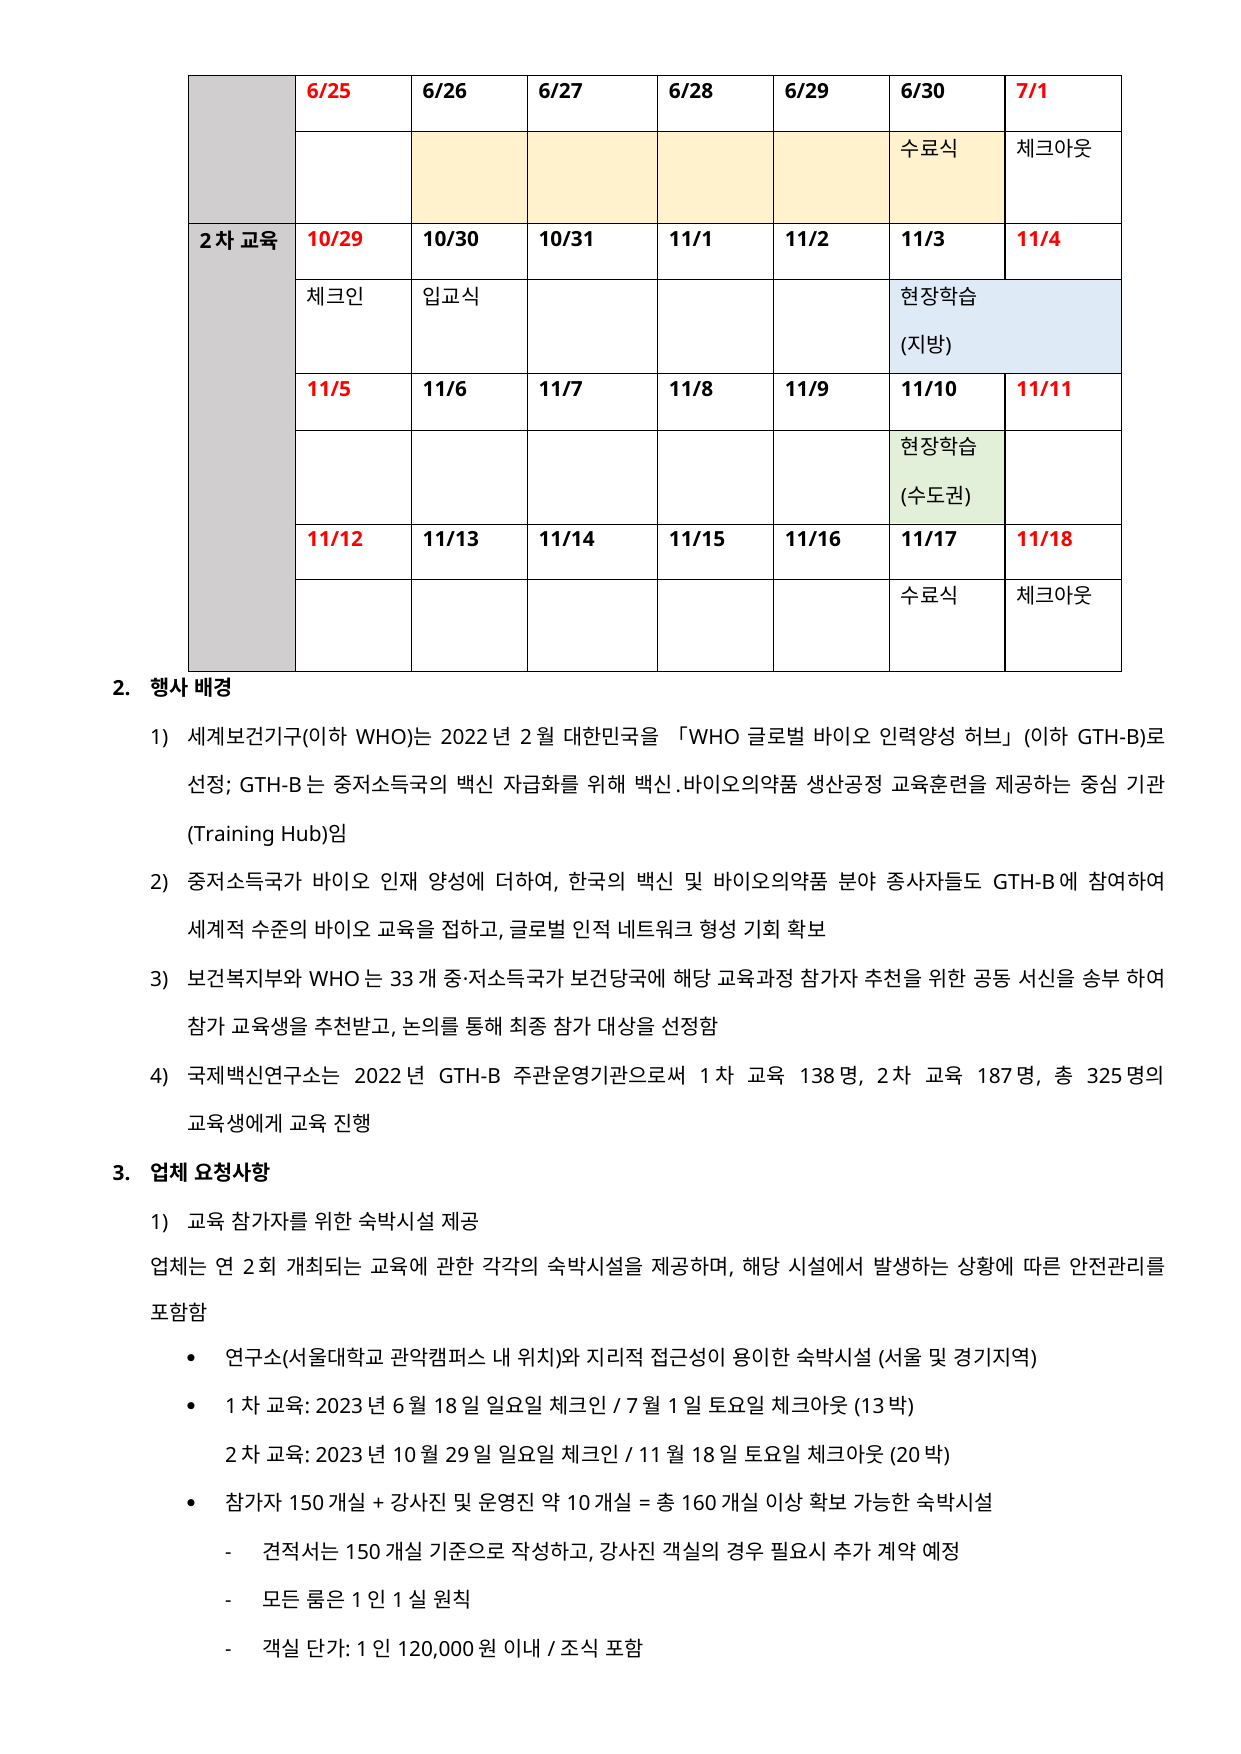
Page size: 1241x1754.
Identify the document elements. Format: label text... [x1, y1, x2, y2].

table_cell 수료식 [890, 580, 1004, 671]
table_cell 10/30 [412, 224, 527, 279]
table_cell 11/16 [774, 525, 889, 578]
list 국제백신연구소는 2022년 GTH-B 주관운영기관으로써 1차 교육 138명, 2차 교육 187명, 총 325명의 교육생에게 교육 진행 [150, 1059, 1165, 1138]
table_cell [528, 431, 657, 523]
table_cell [658, 431, 773, 523]
table_cell [296, 431, 411, 523]
table_cell 11/17 [890, 525, 1004, 578]
table_cell [412, 132, 527, 223]
table_cell 11/10 [890, 374, 1004, 429]
list 교육 참가자를 위한 숙박시설 제공 [150, 1205, 1165, 1236]
table_cell [412, 580, 527, 671]
table_cell [658, 580, 773, 671]
table_cell [1006, 431, 1121, 523]
table_cell 체크인 [296, 280, 411, 373]
table_cell 11/9 [774, 374, 889, 429]
table_cell 11/11 [1006, 374, 1121, 429]
list 세계보건기구(이하 WHO)는 2022년 2월 대한민국을 「WHO 글로벌 바이오 인력양성 허브」(이하 GTH-B)로 선정; GTH-B는 중저소득국의 백신 자급화를 위해 백신․바이오의약품 생산공정 교육훈련을 제공하는 중심 기관(Training Hub)임 [150, 720, 1165, 847]
table_cell [774, 280, 889, 373]
list 행사 배경 [112, 672, 1165, 702]
table_cell 6/28 [658, 76, 773, 131]
table_cell 체크아웃 [1006, 132, 1121, 223]
table_cell 체크아웃 [1006, 580, 1121, 671]
table_cell 6/27 [528, 76, 657, 131]
list 중저소득국가 바이오 인재 양성에 더하여, 한국의 백신 및 바이오의약품 분야 종사자들도 GTH-B에 참여하여 세계적 수준의 바이오 교육을 접하고, 글로벌 인적 네트워크 형성 기회 확보 [150, 865, 1165, 944]
list 견적서는 150개실 기준으로 작성하고, 강사진 객실의 경우 필요시 추가 계약 예정 [225, 1535, 1165, 1565]
table_cell 입교식 [412, 280, 527, 373]
table_cell 6/25 [296, 76, 411, 131]
table_cell [658, 280, 773, 373]
table_cell 11/18 [1006, 525, 1121, 578]
list 업체 요청사항 [112, 1156, 1165, 1186]
table_cell 11/14 [528, 525, 657, 578]
list 1차 교육: 2023년 6월 18일 일요일 체크인 / 7월 1일 토요일 체크아웃 (13박) [187, 1390, 1165, 1420]
table_cell 11/12 [296, 525, 411, 578]
table_cell 10/31 [528, 224, 657, 279]
table_cell 수료식 [890, 132, 1004, 223]
list 보건복지부와 WHO는 33개 중·저소득국가 보건당국에 해당 교육과정 참가자 추천을 위한 공동 서신을 송부 하여 참가 교육생을 추천받고, 논의를 통해 최종 참가 대상을 선정함 [150, 962, 1165, 1041]
list 객실 단가: 1인 120,000원 이내 / 조식 포함 [225, 1632, 1165, 1662]
table_cell 10/29 [296, 224, 411, 279]
table_cell 11/3 [890, 224, 1004, 279]
table_cell 11/7 [528, 374, 657, 429]
table_cell [296, 132, 411, 223]
table_cell 현장학습 (지방) [890, 280, 1121, 373]
list 참가자 150개실 + 강사진 및 운영진 약 10개실 = 총 160개실 이상 확보 가능한 숙박시설 [187, 1487, 1165, 1517]
table_cell [774, 132, 889, 223]
table_cell 6/30 [890, 76, 1004, 131]
table_cell 현장학습 (수도권) [890, 431, 1004, 523]
text 업체는 연 2회 개최되는 교육에 관한 각각의 숙박시설을 제공하며, 해당 시설에서 발생하는 상황에 따른 안전관리를 포함함 [150, 1251, 1165, 1326]
table_cell [528, 132, 657, 223]
table_cell 6/26 [412, 76, 527, 131]
table_cell 11/2 [774, 224, 889, 279]
table_cell 6/29 [774, 76, 889, 131]
table_cell 11/15 [658, 525, 773, 578]
table_cell 11/1 [658, 224, 773, 279]
list 모든 룸은 1인 1실 원칙 [225, 1583, 1165, 1614]
table_cell [774, 580, 889, 671]
table_cell 11/13 [412, 525, 527, 578]
table_cell [296, 580, 411, 671]
table_cell 11/4 [1006, 224, 1121, 279]
table_cell [658, 132, 773, 223]
list 연구소(서울대학교 관악캠퍼스 내 위치)와 지리적 접근성이 용이한 숙박시설 (서울 및 경기지역) [187, 1341, 1165, 1372]
table_cell 7/1 [1006, 76, 1121, 131]
table_cell 11/6 [412, 374, 527, 429]
table_cell 11/5 [296, 374, 411, 429]
table_cell 2차 교육 [189, 224, 295, 671]
table_cell [528, 580, 657, 671]
table_cell [412, 431, 527, 523]
text 2차 교육: 2023년 10월 29일 일요일 체크인 / 11월 18일 토요일 체크아웃 (20박) [225, 1438, 1165, 1468]
table_cell [528, 280, 657, 373]
table_cell 11/8 [658, 374, 773, 429]
table_cell [774, 431, 889, 523]
